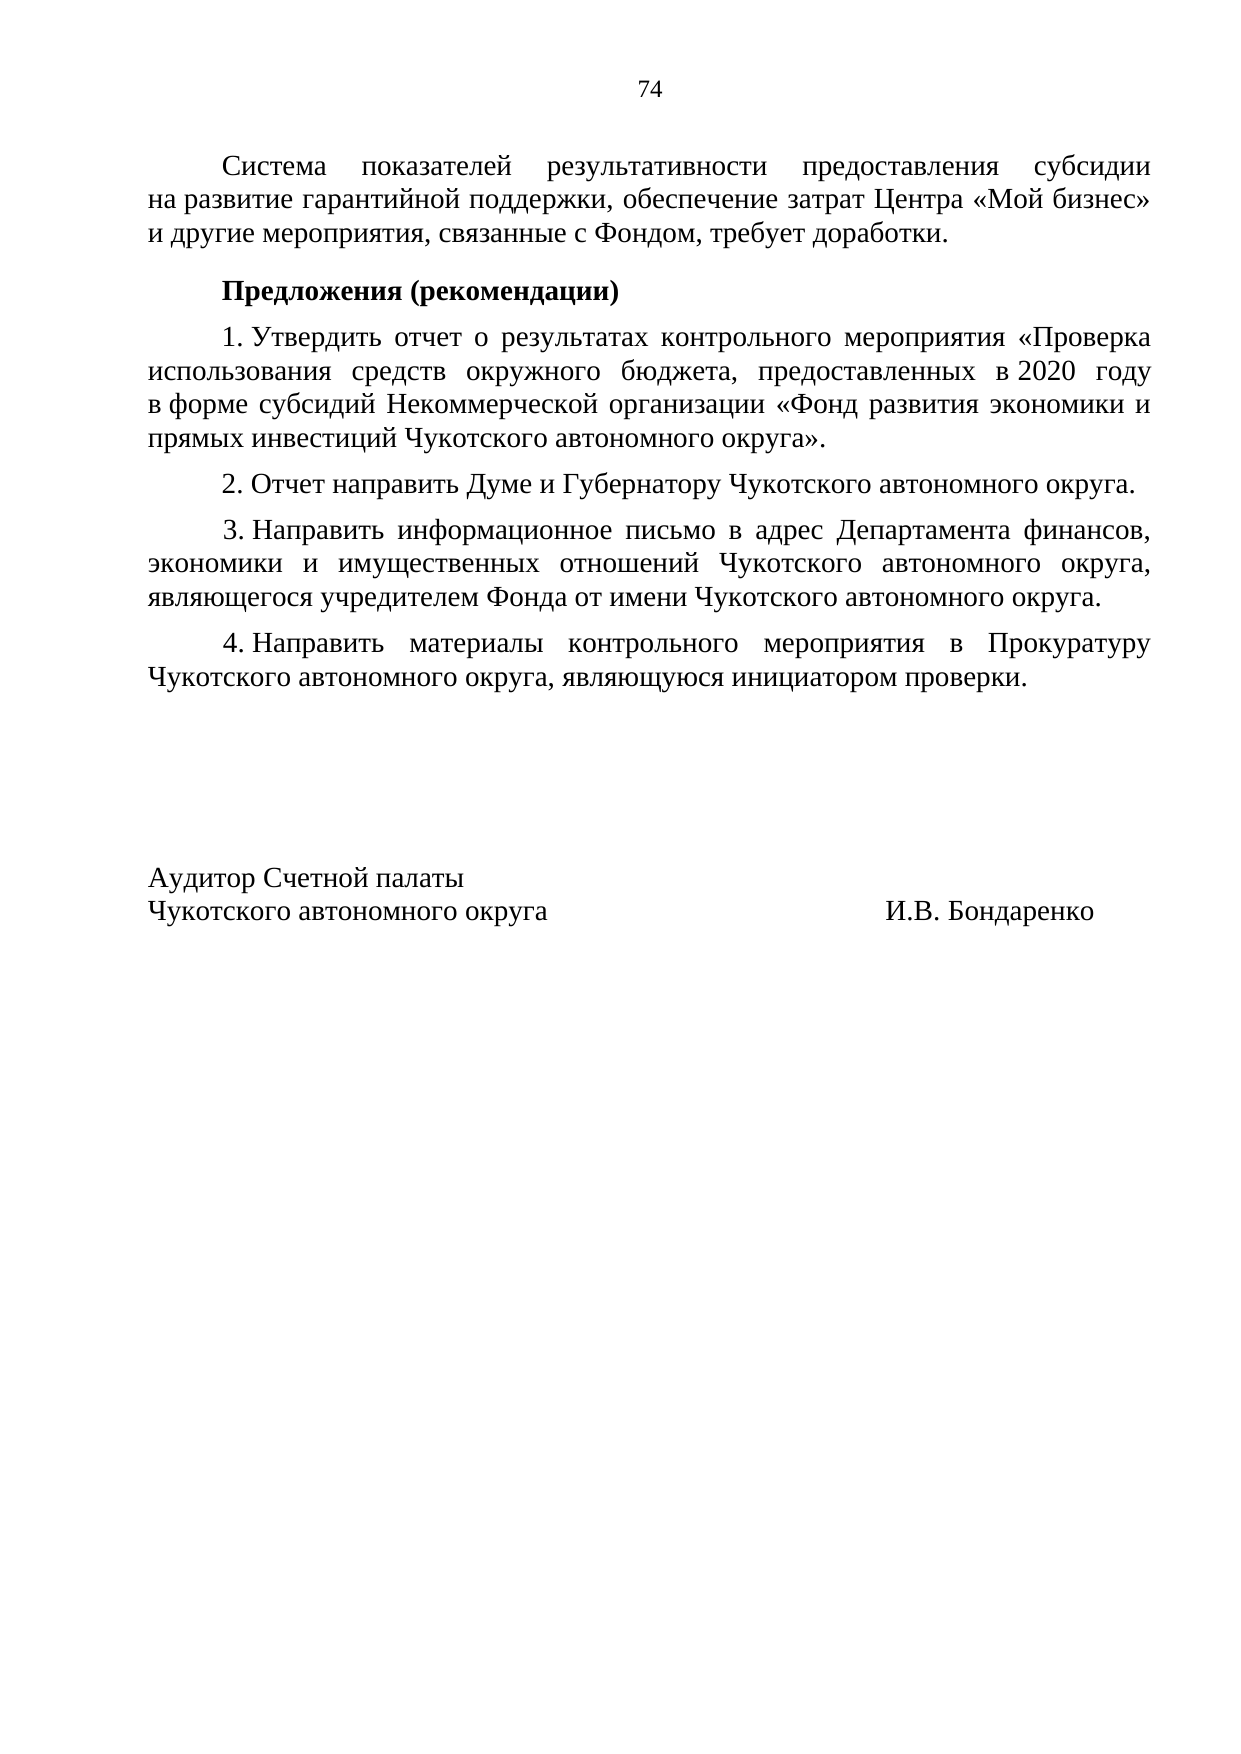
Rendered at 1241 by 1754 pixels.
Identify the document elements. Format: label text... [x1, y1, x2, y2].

text 1. Утвердить отчет о результатах контрольного мероприятия «Проверка использования средств окружного бюджета, предоставленных в 2020 году в форме субсидий Некоммерческой организации «Фонд развития экономики и прямых инвестиций Чукотского автономного округа». [148, 319, 1152, 453]
text Аудитор Счетной палаты [148, 860, 1152, 893]
text Предложения (рекомендации) [148, 273, 1152, 307]
text 4. Направить материалы контрольного мероприятия в Прокуратуру Чукотского автономного округа, являющуюся инициатором проверки. [148, 625, 1152, 692]
text 3. Направить информационное письмо в адрес Департамента финансов, экономики и имущественных отношений Чукотского автономного округа, являющегося учредителем Фонда от имени Чукотского автономного округа. [148, 512, 1152, 613]
text 2. Отчет направить Думе и Губернатору Чукотского автономного округа. [148, 466, 1152, 499]
text Система показателей результативности предоставления субсидии на развитие гарантийной поддержки, обеспечение затрат Центра «Мой бизнес» и другие мероприятия, связанные с Фондом, требует доработки. [148, 148, 1152, 248]
text Чукотского автономного округа И.В. Бондаренко [148, 893, 1152, 927]
